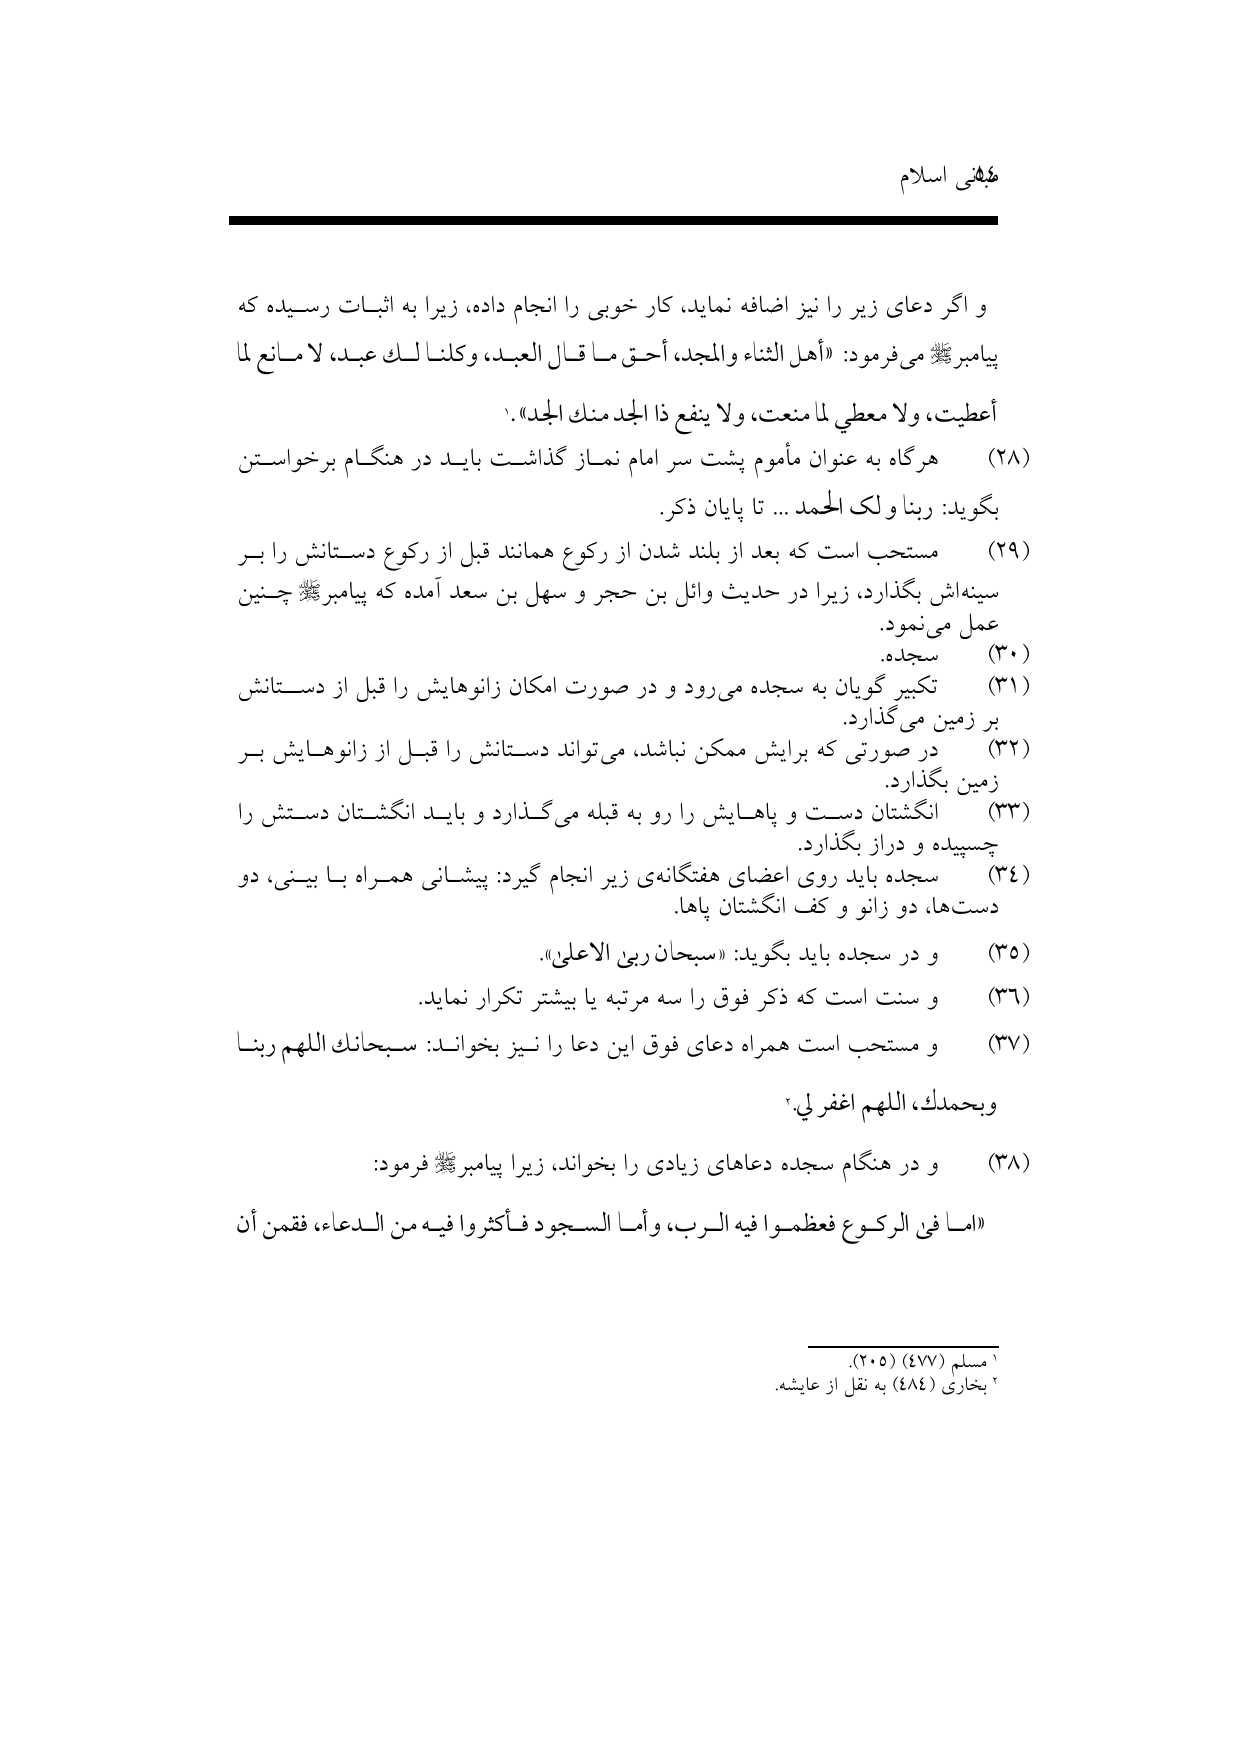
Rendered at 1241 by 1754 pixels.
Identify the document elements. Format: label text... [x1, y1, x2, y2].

list مستحب است که‌ بعد از بلند شدن از رکوع همانند قبل از رکوع دستانش را بر سینه‌اش بگذارد، زیرا در حدیث وائل بن حجر و سهل بن سعد آمده‌ که‌ پیامبر چنین عمل می‌نمود. [236, 541, 998, 642]
list هرگاه به‌ عنوان مأموم پشت سر امام نماز گذاشت باید در هنگام برخواستن بگوید: ربنا و لک الحمد ... تا پایان ذکر. [236, 448, 998, 537]
text و اگر دعای زیر را نیز اضافه‌ نماید، کار خوبی را انجام داده‌، زیرا به‌ اثبات رسیده‌ که‌ پیامبر می‌فرمود: «أهل الثناء والمجد، أحق ما قال العبد، وكلنا لك عبد، لا مانع لما أعطيت، ولا معطي لما منعت، ولا ينفع ذا الجد منك الجد». [236, 295, 998, 444]
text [236, 1197, 998, 1254]
list انگشتان دست و پاهایش را رو به‌ قبله‌ می‌گذارد و باید انگشتان دستش را چسپیده‌ و دراز بگذارد. [236, 802, 998, 862]
list و مستحب است همراه دعای فوق این دعا را نیز بخواند: سبحانك اللهم ربنا وبحمدك، اللهم اغفر لي. [236, 1018, 998, 1133]
list سجده‌. [236, 644, 998, 673]
list سجده‌ باید روی اعضای هفتگانه‌ی زیر انجام گیرد: پیشانی همراه با بینی، دو دست‌ها، دو زانو و کف انگشتان پاها. [236, 864, 998, 925]
list و در هنگام سجده‌ دعاهای زیادی را بخواند، زیرا پیامبر فرمود: [236, 1138, 998, 1193]
list و سنت است که‌ ذکر فوق را سه‌ مرتبه‌ یا بیشتر تکرار نماید. [236, 987, 998, 1016]
list و در سجده‌ باید بگوید: «سبحان ربی الاعلی». [236, 927, 998, 983]
list تکبیر گویان به‌ سجده‌ می‌رود و در صورت امکان زانوهایش را قبل از دستانش بر زمین می‌گذارد. [236, 676, 998, 736]
list در صورتی که‌ برایش ممکن نباشد، می‌تواند دستانش را قبل از زانوهایش بر زمین بگذارد. [236, 739, 998, 799]
